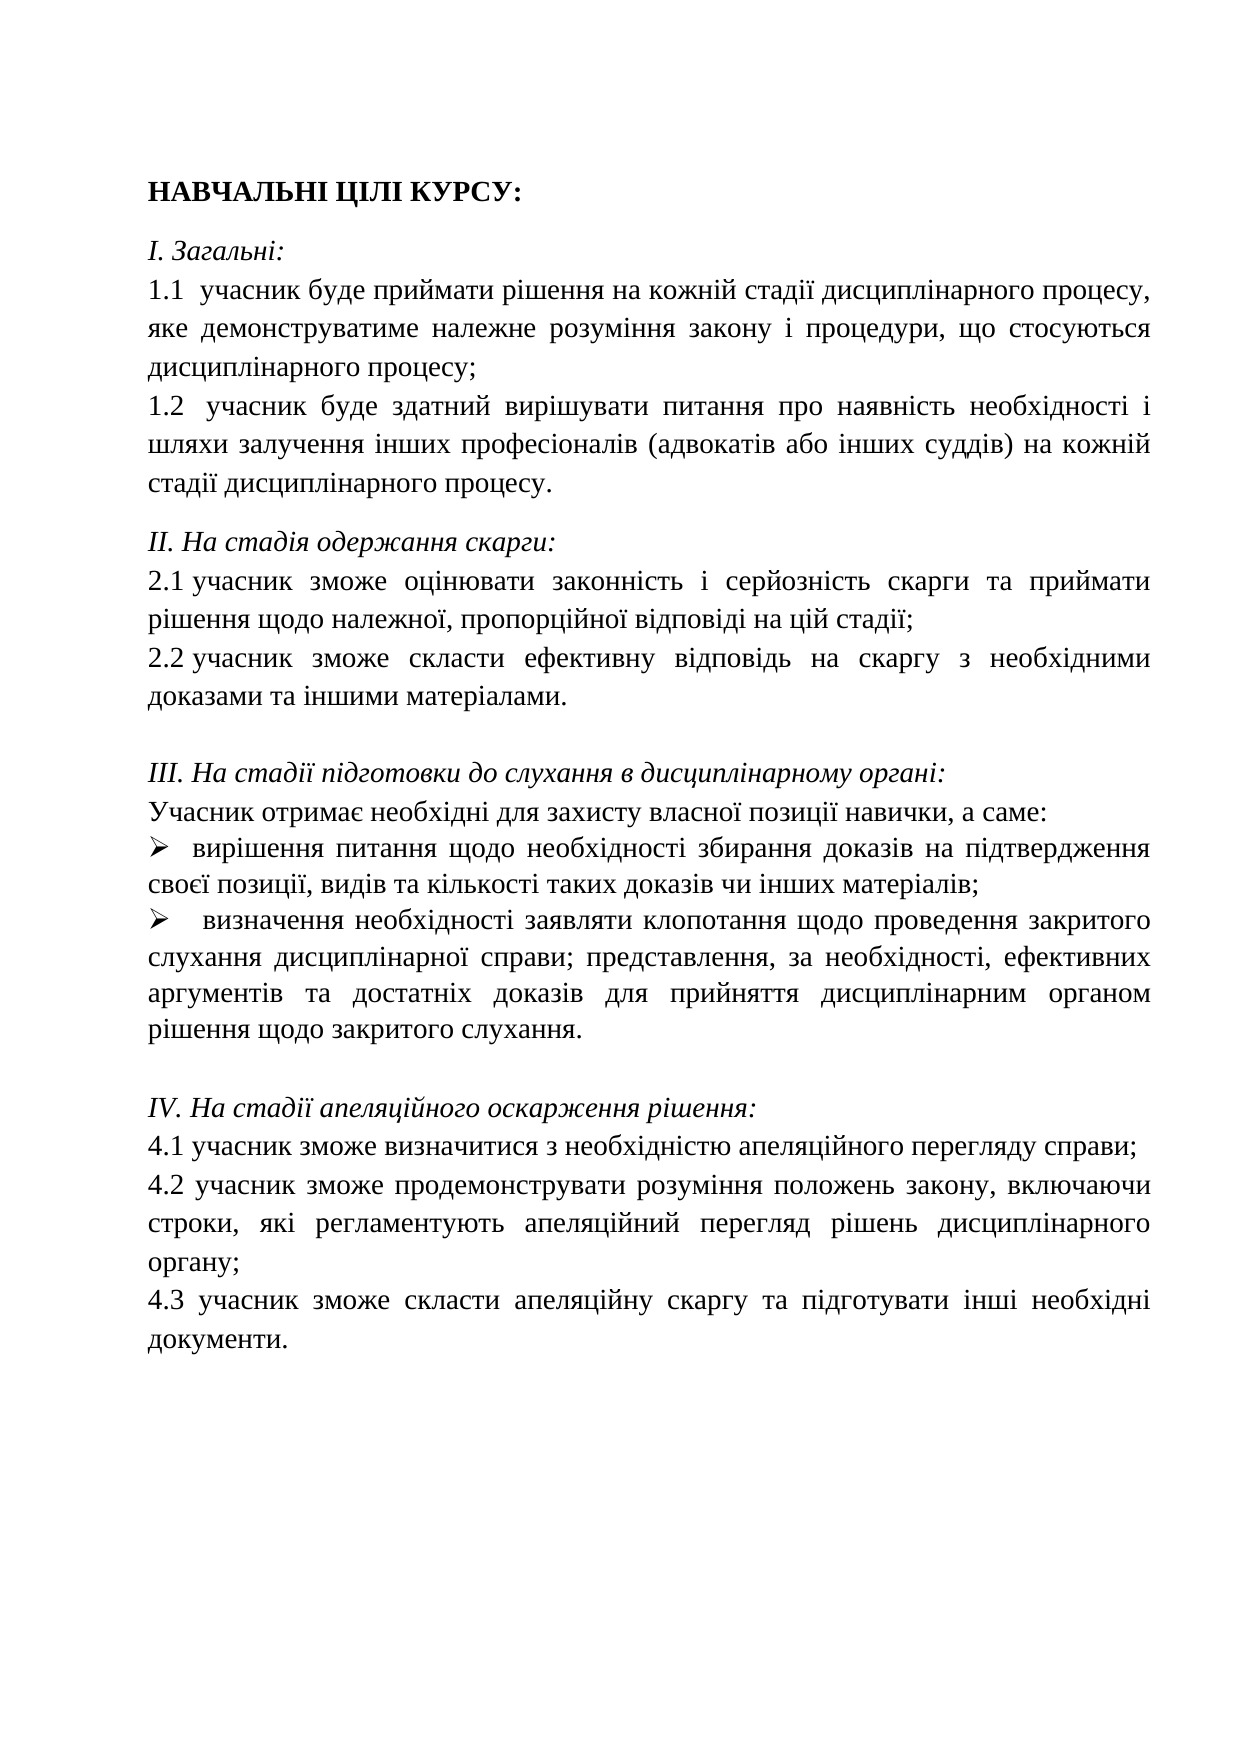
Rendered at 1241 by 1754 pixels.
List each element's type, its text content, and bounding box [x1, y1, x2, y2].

text ІІІ. На стадії підготовки до слухання в дисциплінарному органі: [148, 755, 1152, 789]
list учасник буде приймати рішення на кожній стадії дисциплінарного процесу, яке демонструватиме належне розуміння закону і процедури, що стосуються дисциплінарного процесу; [148, 272, 1152, 383]
text ІІ. На стадія одержання скарги: [148, 524, 1152, 558]
text НАВЧАЛЬНІ ЦІЛІ КУРСУ: [148, 174, 1152, 208]
text 4.2 учасник зможе продемонструвати розуміння положень закону, включаючи строки, які регламентують апеляційний перегляд рішень дисциплінарного органу; [148, 1167, 1152, 1277]
list визначення необхідності заявляти клопотання щодо проведення закритого слухання дисциплінарної справи; представлення, за необхідності, ефективних аргументів та достатніх доказів для прийняття дисциплінарним органом рішення щодо закритого слухання. [148, 902, 1152, 1044]
list І. Загальні: [148, 233, 1152, 267]
list учасник буде здатний вирішувати питання про наявність необхідності і шляхи залучення інших професіоналів (адвокатів або інших суддів) на кожній стадії дисциплінарного процесу. [148, 388, 1152, 498]
list учасник зможе скласти ефективну відповідь на скаргу з необхідними доказами та іншими матеріалами. [148, 640, 1152, 712]
list Учасник отримає необхідні для захисту власної позиції навички, а саме: [148, 794, 1152, 827]
list вирішення питання щодо необхідності збирання доказів на підтвердження своєї позиції, видів та кількості таких доказів чи інших матеріалів; [148, 830, 1152, 900]
text 4.1 учасник зможе визначитися з необхідністю апеляційного перегляду справи; [148, 1128, 1152, 1162]
list учасник зможе оцінювати законність і серйозність скарги та приймати рішення щодо належної, пропорційної відповіді на цій стадії; [148, 563, 1152, 635]
text ІV. На стадії апеляційного оскарження рішення: [148, 1090, 1152, 1123]
text 4.3 учасник зможе скласти апеляційну скаргу та підготувати інші необхідні документи. [148, 1282, 1152, 1354]
